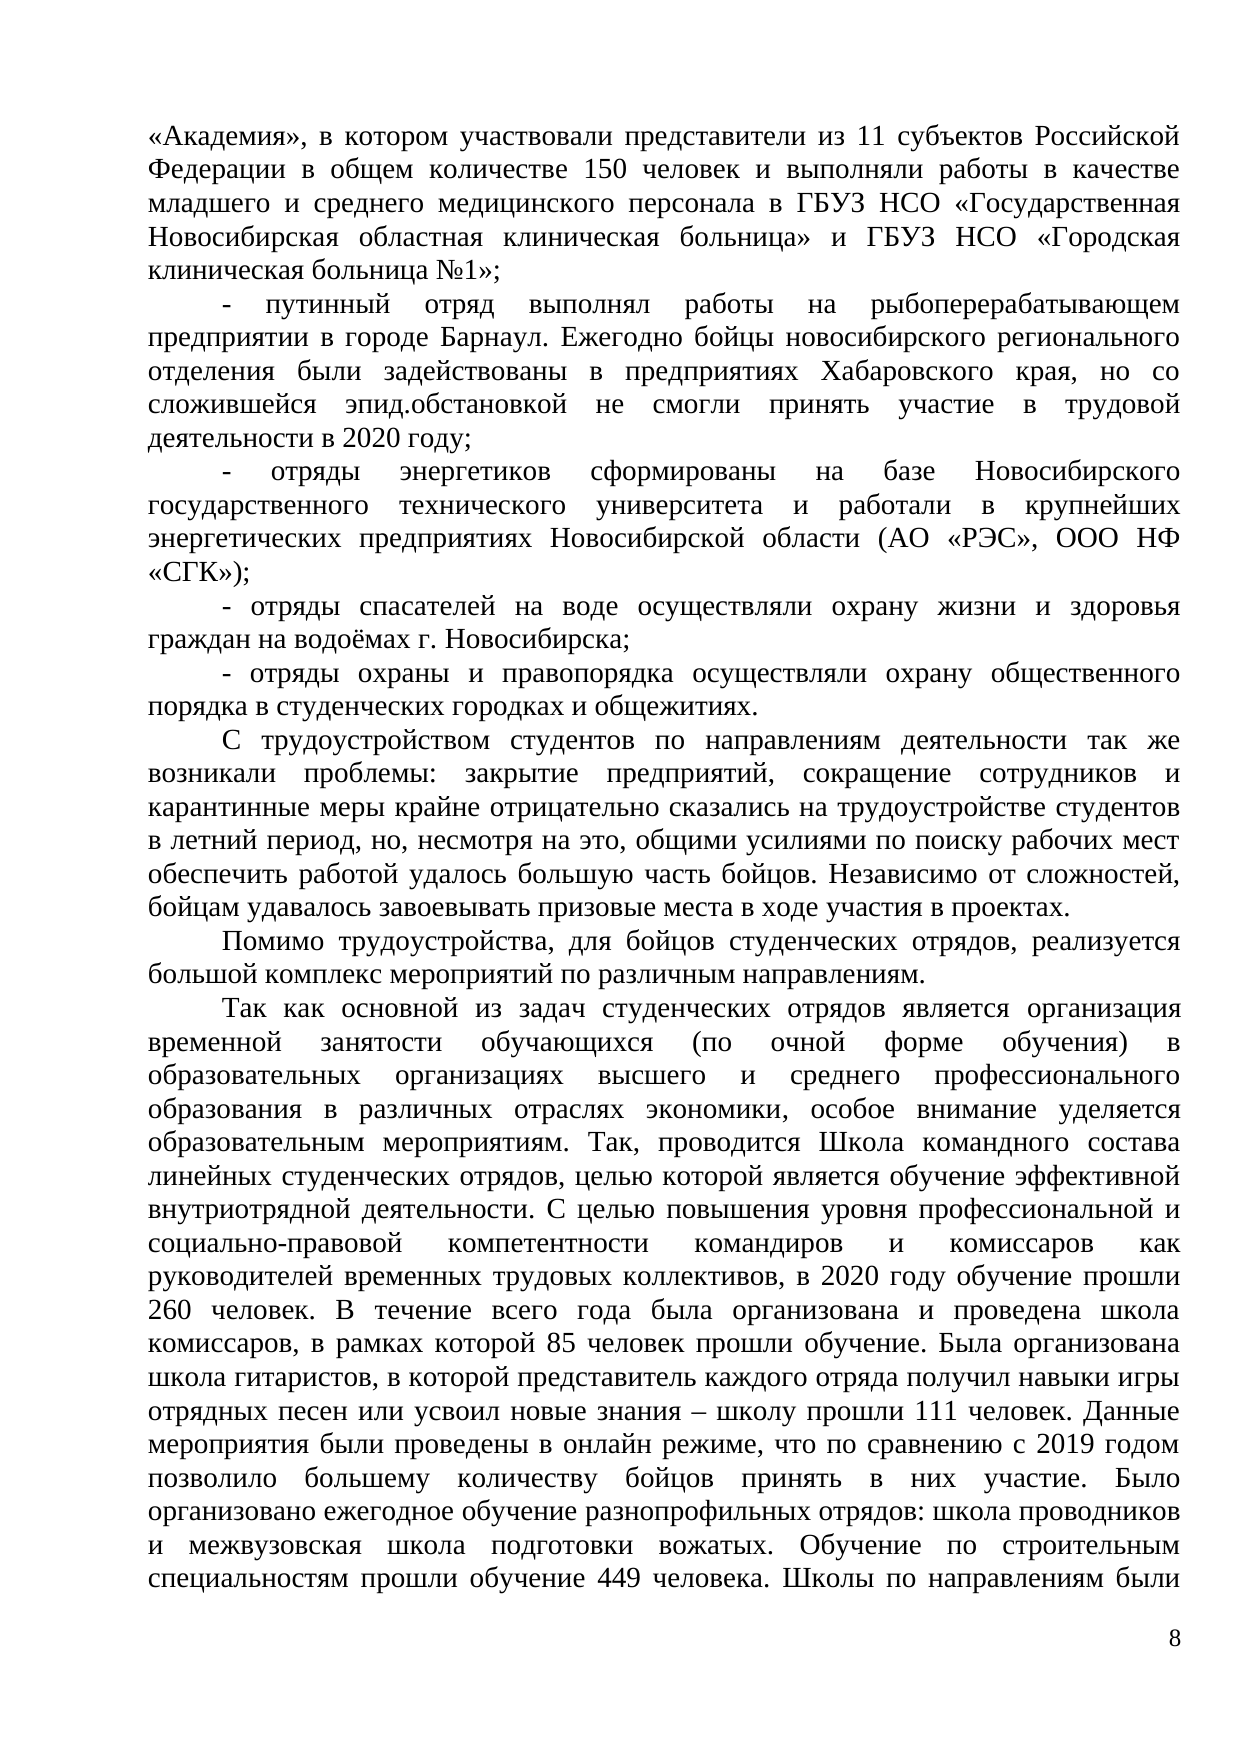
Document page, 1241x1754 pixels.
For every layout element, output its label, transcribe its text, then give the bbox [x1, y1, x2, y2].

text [148, 990, 1181, 1594]
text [148, 118, 1181, 286]
text Помимо трудоустройства, для бойцов студенческих отрядов, реализуется большой комплекс мероприятий по различным направлениям. [148, 923, 1181, 990]
text - путинный отряд выполнял работы на рыбоперерабатывающем предприятии в городе Барнаул. Ежегодно бойцы новосибирского регионального отделения были задействованы в предприятиях Хабаровского края, но со сложившейся эпид.обстановкой не смогли принять участие в трудовой деятельности в 2020 году; [148, 286, 1181, 453]
text - отряды спасателей на воде осуществляли охрану жизни и здоровья граждан на водоёмах г. Новосибирска; [148, 588, 1181, 655]
text С трудоустройством студентов по направлениям деятельности так же возникали проблемы: закрытие предприятий, сокращение сотрудников и карантинные меры крайне отрицательно сказались на трудоустройстве студентов в летний период, но, несмотря на это, общими усилиями по поиску рабочих мест обеспечить работой удалось большую часть бойцов. Независимо от сложностей, бойцам удавалось завоевывать призовые места в ходе участия в проектах. [148, 722, 1181, 923]
text - отряды энергетиков сформированы на базе Новосибирского государственного технического университета и работали в крупнейших энергетических предприятиях Новосибирской области (АО «РЭС», ООО НФ «СГК»); [148, 453, 1181, 588]
text - отряды охраны и правопорядка осуществляли охрану общественного порядка в студенческих городках и общежитиях. [148, 655, 1181, 722]
